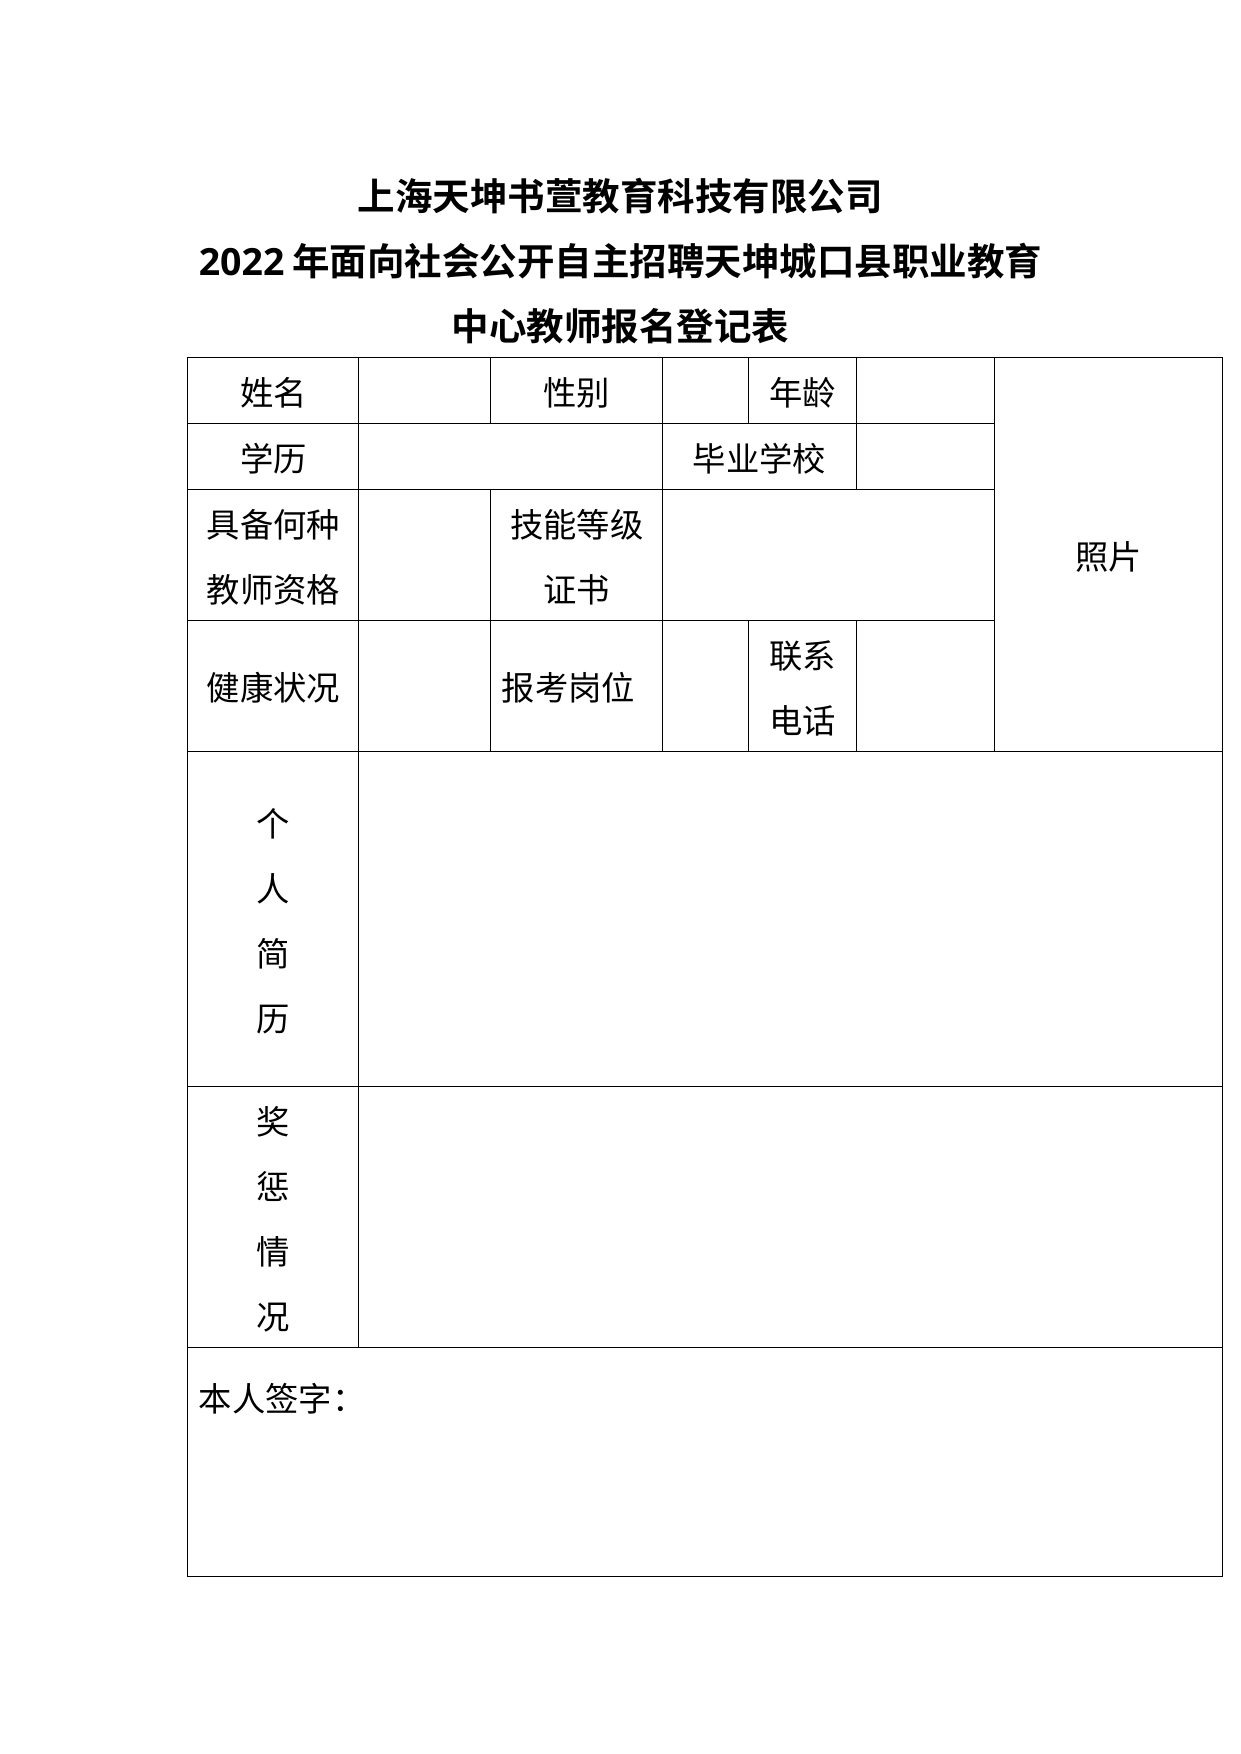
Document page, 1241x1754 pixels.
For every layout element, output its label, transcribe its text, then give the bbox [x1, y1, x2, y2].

text 2022年面向社会公开自主招聘天坤城口县职业教育中心教师报名登记表 [187, 227, 1053, 357]
table_header [857, 358, 994, 423]
table_cell [359, 490, 490, 620]
table_cell 联系电话 [749, 621, 856, 751]
text 上海天坤书萱教育科技有限公司 [187, 162, 1053, 227]
table_cell [663, 490, 994, 620]
table_header 年龄 [749, 358, 856, 423]
table_header 照片 [995, 358, 1222, 751]
table_header 姓名 [188, 358, 358, 423]
table_cell 毕业学校 [663, 424, 856, 489]
table_cell [359, 752, 1222, 1086]
table_cell [359, 1087, 1222, 1347]
table_header [359, 358, 490, 423]
table_cell 技能等级证书 [491, 490, 662, 620]
table_cell 健康状况 [188, 621, 358, 751]
table_header [663, 358, 748, 423]
table_cell [359, 424, 662, 489]
table_cell [857, 621, 994, 751]
table_cell [359, 621, 490, 751]
table_cell 学历 [188, 424, 358, 489]
table_cell [663, 621, 748, 751]
table_cell [857, 424, 994, 489]
table_cell 奖 惩 情 况 [188, 1087, 358, 1347]
table_cell 报考岗位 [491, 621, 662, 751]
table_cell 具备何种教师资格 [188, 490, 358, 620]
table_header 性别 [491, 358, 662, 423]
table_cell 个 人 简 历 [188, 752, 358, 1086]
table_cell 本人签字： 年 月 日 [188, 1348, 1222, 1576]
